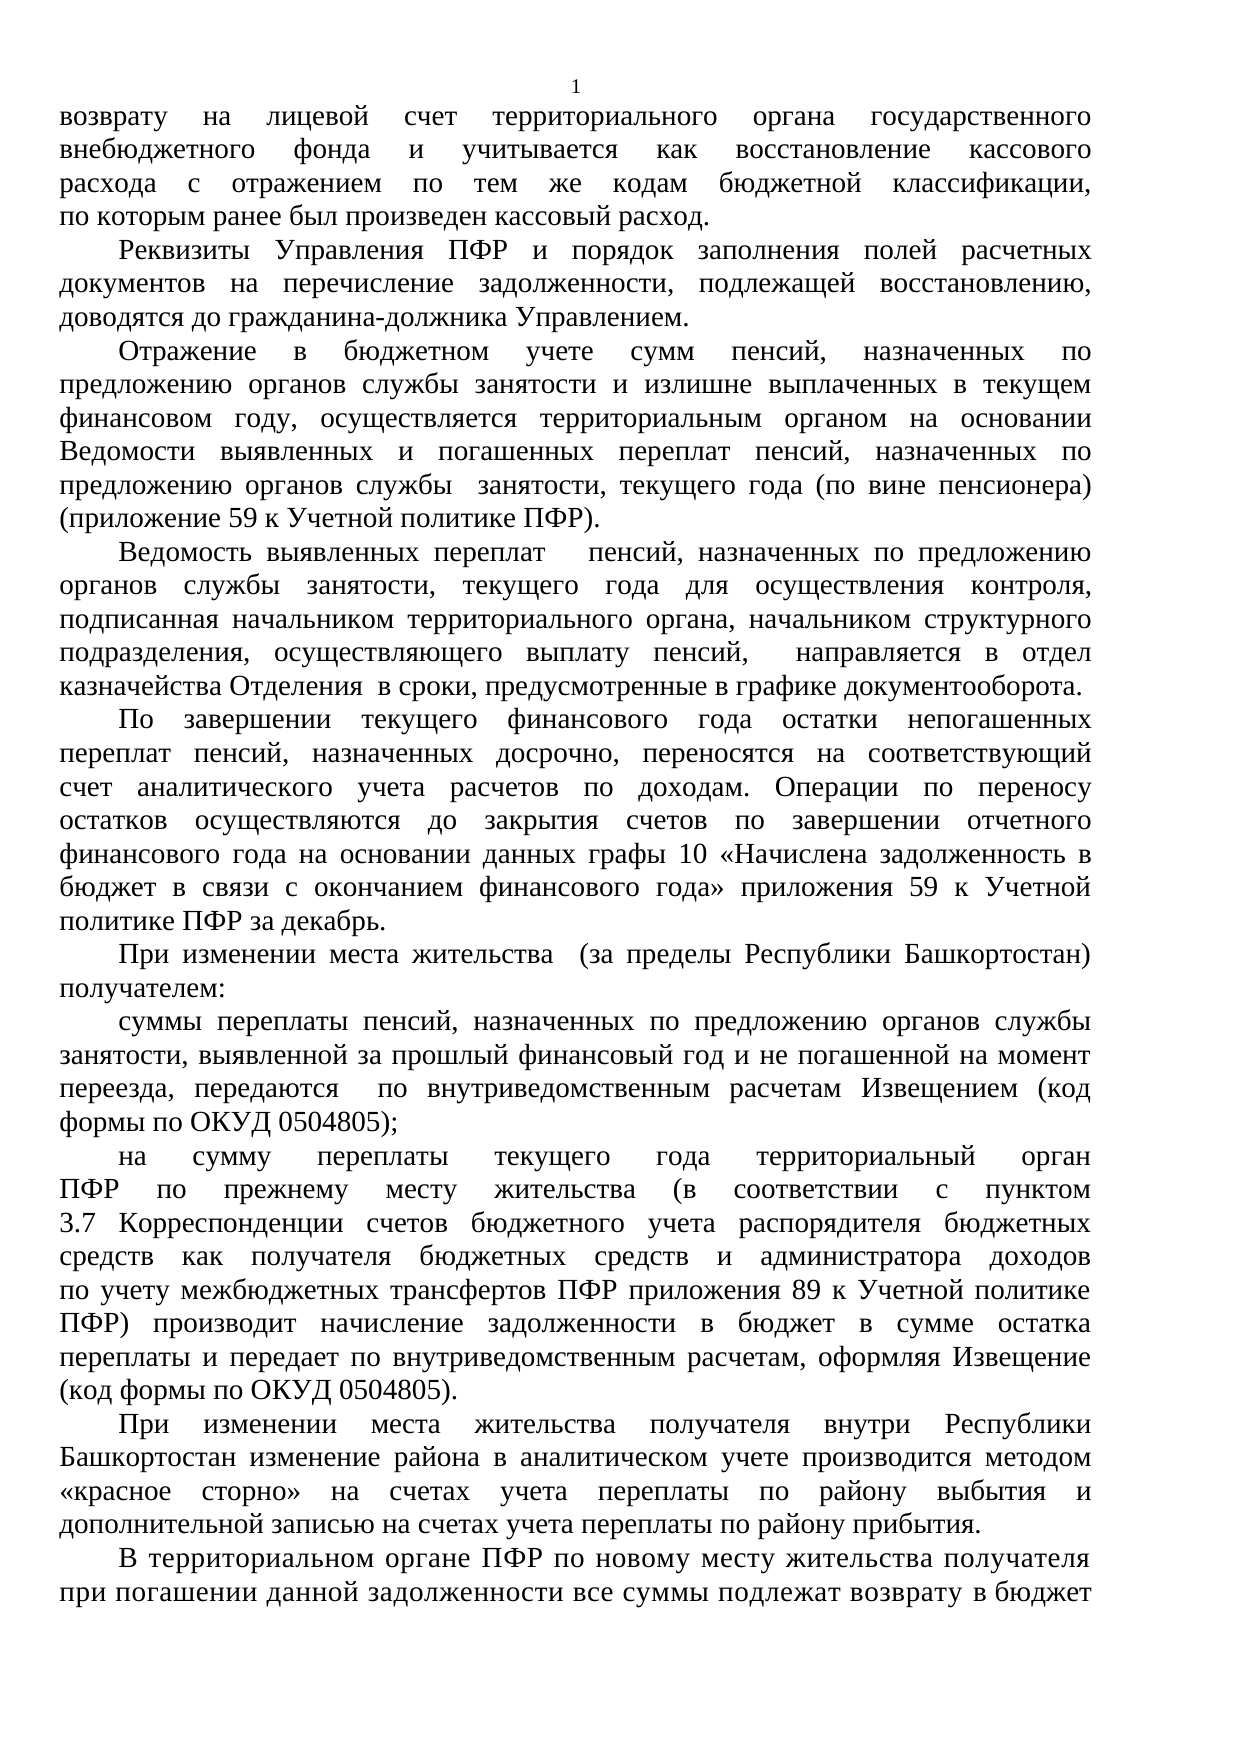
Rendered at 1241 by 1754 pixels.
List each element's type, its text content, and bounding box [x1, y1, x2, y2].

text Реквизиты Управления ПФР и порядок заполнения полей расчетных документов на перечисление задолженности, подлежащей восстановлению, доводятся до гражданина-должника Управлением. [59, 232, 1092, 333]
text При изменении места жительства получателя внутри Республики Башкортостан изменение района в аналитическом учете производится методом «красное сторно» на счетах учета переплаты по району выбытия и дополнительной записью на счетах учета переплаты по району прибытия. [59, 1406, 1092, 1540]
text суммы переплаты пенсий, назначенных по предложению органов службы занятости, выявленной за прошлый финансовый год и не погашенной на момент переезда, передаются по внутриведомственным расчетам Извещением (код формы по ОКУД 0504805); [59, 1003, 1092, 1138]
text По завершении текущего финансового года остатки непогашенных переплат пенсий, назначенных досрочно, переносятся на соответствующий счет аналитического учета расчетов по доходам. Операции по переносу остатков осуществляются до закрытия счетов по завершении отчетного финансового года на основании данных графы 10 «Начислена задолженность в бюджет в связи с окончанием финансового года» приложения 59 к Учетной политике ПФР за декабрь. [59, 702, 1092, 936]
text При изменении места жительства (за пределы Республики Башкортостан) получателем: [59, 936, 1092, 1003]
text Отражение в бюджетном учете сумм пенсий, назначенных по предложению органов службы занятости и излишне выплаченных в текущем финансовом году, осуществляется территориальным органом на основании Ведомости выявленных и погашенных переплат пенсий, назначенных по предложению органов службы занятости, текущего года (по вине пенсионера) (приложение 59 к Учетной политике ПФР). [59, 333, 1092, 534]
text Ведомость выявленных переплат пенсий, назначенных по предложению органов службы занятости, текущего года для осуществления контроля, подписанная начальником территориального органа, начальником структурного подразделения, осуществляющего выплату пенсий, направляется в отдел казначейства Отделения в сроки, предусмотренные в графике документооборота. [59, 534, 1092, 702]
text на сумму переплаты текущего года территориальный орган ПФР по прежнему месту жительства (в соответствии с пунктом 3.7 Корреспонденции счетов бюджетного учета распорядителя бюджетных средств как получателя бюджетных средств и администратора доходов по учету межбюджетных трансфертов ПФР приложения 89 к Учетной политике ПФР) производит начисление задолженности в бюджет в сумме остатка переплаты и передает по внутриведомственным расчетам, оформляя Извещение (код формы по ОКУД 0504805). [59, 1138, 1092, 1406]
